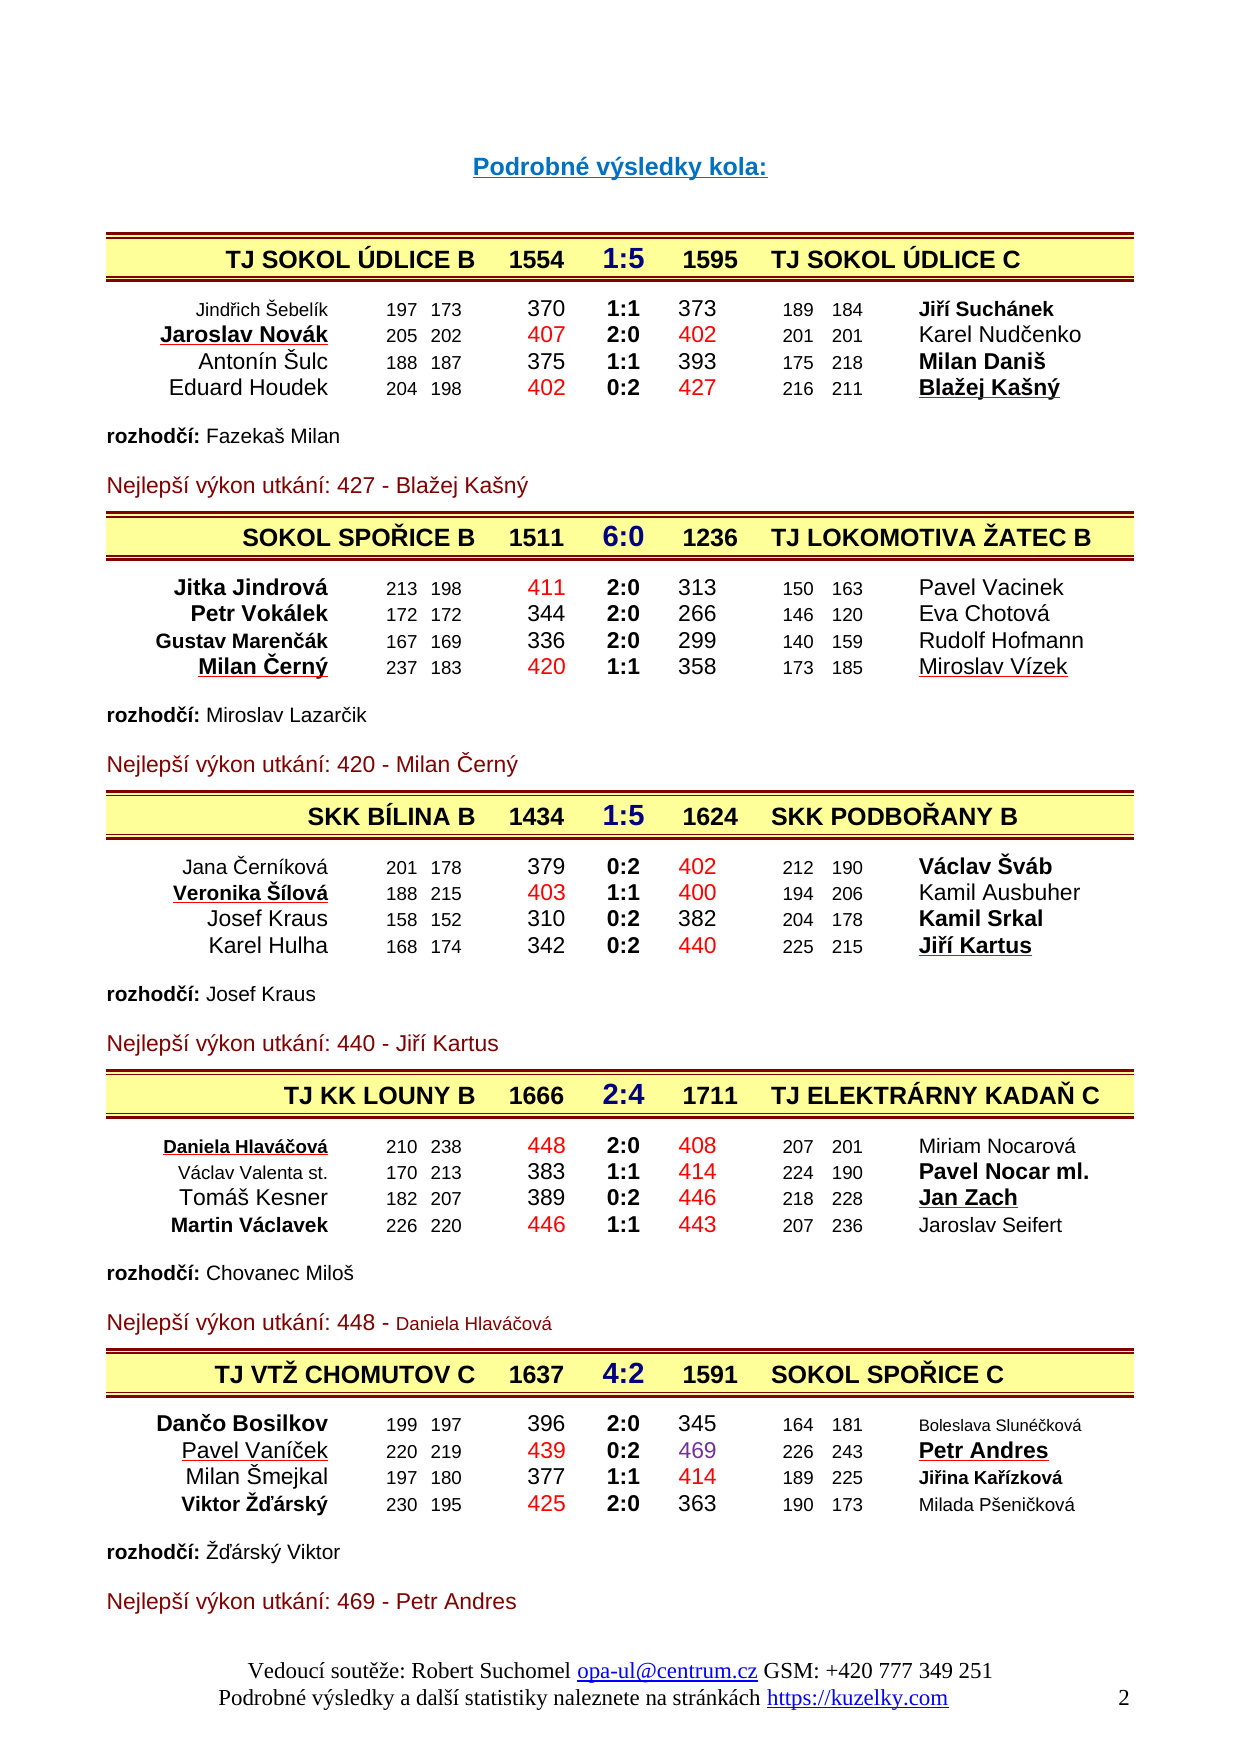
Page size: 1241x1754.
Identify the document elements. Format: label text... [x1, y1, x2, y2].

text rozhodčí: Miroslav Lazarčik [106, 703, 1134, 727]
text Jitka Jindrová 213 198 411 2:0 313 150 163 Pavel Vacinek [106, 574, 1134, 600]
text Josef Kraus 158 152 310 0:2 382 204 178 Kamil Srkal [106, 905, 1134, 932]
text Dančo Bosilkov 199 197 396 2:0 345 164 181 Boleslava Slunéčková [106, 1410, 1134, 1437]
text TJ VTŽ Chomutov C 1637 4:2 1591 Sokol Spořice C [106, 1354, 1134, 1392]
text TJ Sokol Údlice B 1554 1:5 1595 TJ Sokol Údlice C [106, 239, 1134, 276]
text Karel Hulha 168 174 342 0:2 440 225 215 Jiří Kartus [106, 932, 1134, 958]
text Jindřich Šebelík 197 173 370 1:1 373 189 184 Jiří Suchánek [106, 295, 1134, 321]
text Jana Černíková 201 178 379 0:2 402 212 190 Václav Šváb [106, 853, 1134, 879]
text Eduard Houdek 204 198 402 0:2 427 216 211 Blažej Kašný [106, 374, 1134, 400]
text Daniela Hlaváčová 210 238 448 2:0 408 207 201 Miriam Nocarová [106, 1132, 1134, 1158]
text Nejlepší výkon utkání: 427 - Blažej Kašný [106, 472, 1134, 499]
text Nejlepší výkon utkání: 448 - Daniela Hlaváčová [106, 1309, 1134, 1335]
text Nejlepší výkon utkání: 440 - Jiří Kartus [106, 1030, 1134, 1056]
text Gustav Marenčák 167 169 336 2:0 299 140 159 Rudolf Hofmann [106, 627, 1134, 653]
text Viktor Žďárský 230 195 425 2:0 363 190 173 Milada Pšeničková [106, 1489, 1134, 1516]
text TJ KK Louny B 1666 2:4 1711 TJ Elektrárny Kadaň C [106, 1075, 1134, 1113]
text Václav Valenta st. 170 213 383 1:1 414 224 190 Pavel Nocar ml. [106, 1158, 1134, 1184]
text Jaroslav Novák 205 202 407 2:0 402 201 201 Karel Nudčenko [106, 321, 1134, 348]
text rozhodčí: Fazekaš Milan [106, 424, 1134, 448]
text Tomáš Kesner 182 207 389 0:2 446 218 228 Jan Zach [106, 1184, 1134, 1211]
text Milan Černý 237 183 420 1:1 358 173 185 Miroslav Vízek [106, 653, 1134, 679]
text rozhodčí: Chovanec Miloš [106, 1261, 1134, 1285]
text Antonín Šulc 188 187 375 1:1 393 175 218 Milan Daniš [106, 348, 1134, 374]
text rozhodčí: Žďárský Viktor [106, 1540, 1134, 1564]
text Martin Václavek 226 220 446 1:1 443 207 236 Jaroslav Seifert [106, 1211, 1134, 1237]
text rozhodčí: Josef Kraus [106, 982, 1134, 1006]
text Veronika Šílová 188 215 403 1:1 400 194 206 Kamil Ausbuher [106, 879, 1134, 905]
text Nejlepší výkon utkání: 420 - Milan Černý [106, 751, 1134, 777]
text Pavel Vaníček 220 219 439 0:2 469 226 243 Petr Andres [106, 1437, 1134, 1463]
text Milan Šmejkal 197 180 377 1:1 414 189 225 Jiřina Kařízková [106, 1463, 1134, 1489]
text SKK Bílina B 1434 1:5 1624 SKK Podbořany B [106, 796, 1134, 834]
text Nejlepší výkon utkání: 469 - Petr Andres [106, 1588, 1134, 1614]
text Podrobné výsledky kola: [94, 152, 1145, 181]
text Sokol Spořice B 1511 6:0 1236 TJ Lokomotiva Žatec B [106, 518, 1134, 555]
text Petr Vokálek 172 172 344 2:0 266 146 120 Eva Chotová [106, 600, 1134, 627]
